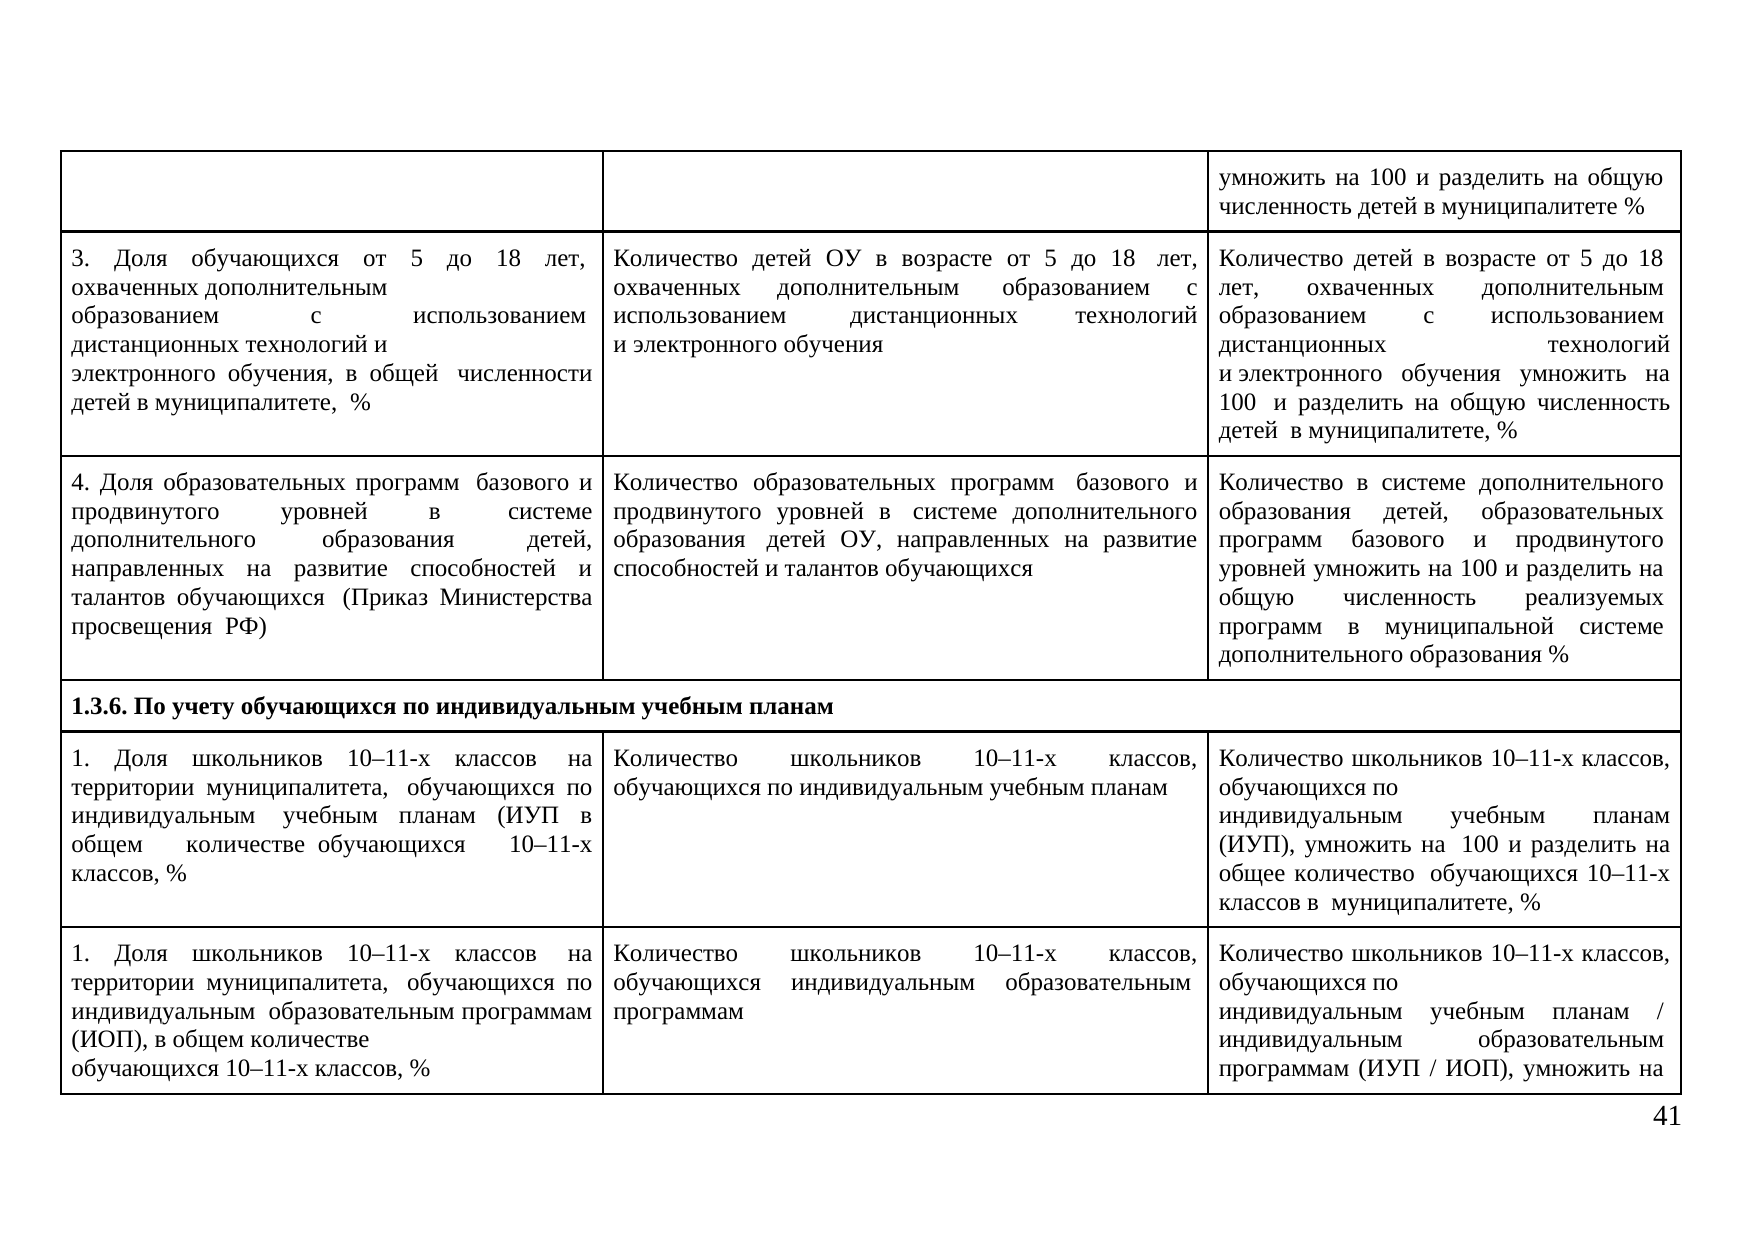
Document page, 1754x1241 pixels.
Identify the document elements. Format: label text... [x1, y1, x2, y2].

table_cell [62, 928, 602, 1092]
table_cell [1209, 152, 1680, 230]
table_cell Количество в системе дополнительного образования детей, образовательных программ базового и продвинутого уровней умножить на 100 и разделить на общую численность реализуемых программ в муниципальной системе дополнительного образования % [1209, 457, 1680, 679]
table_cell 3. Доля обучающихся от 5 до 18 лет, охваченных дополнительным образованием с использованием дистанционных технологий и электронного обучения, в общей численности детей в муниципалитете, % [62, 233, 602, 454]
table_cell Количество детей в возрасте от 5 до 18 лет, охваченных дополнительным образованием с использованием дистанционных технологий и электронного обучения умножить на 100 и разделить на общую численность детей в муниципалитете, % [1209, 233, 1680, 454]
table_cell Количество детей ОУ в возрасте от 5 до 18 лет, охваченных дополнительным образованием с использованием дистанционных технологий и электронного обучения [604, 233, 1207, 454]
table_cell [604, 928, 1207, 1092]
table_cell 1. Доля школьников 10–11-х классов на территории муниципалитета, обучающихся по индивидуальным учебным планам (ИУП в общем количестве обучающихся 10–11-х классов, % [62, 733, 602, 926]
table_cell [1209, 928, 1680, 1092]
table_cell Количество школьников 10–11-х классов, обучающихся по индивидуальным учебным планам (ИУП), умножить на 100 и разделить на общее количество обучающихся 10–11-х классов в муниципалитете, % [1209, 733, 1680, 926]
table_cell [62, 152, 602, 230]
table_cell Количество образовательных программ базового и продвинутого уровней в системе дополнительного образования детей ОУ, направленных на развитие способностей и талантов обучающихся [604, 457, 1207, 679]
table_cell 4. Доля образовательных программ базового и продвинутого уровней в системе дополнительного образования детей, направленных на развитие способностей и талантов обучающихся (Приказ Министерства просвещения РФ) [62, 457, 602, 679]
table_cell 1.3.6. По учету обучающихся по индивидуальным учебным планам [62, 681, 1680, 730]
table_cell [604, 152, 1207, 230]
table_cell Количество школьников 10–11-х классов, обучающихся по индивидуальным учебным планам [604, 733, 1207, 926]
